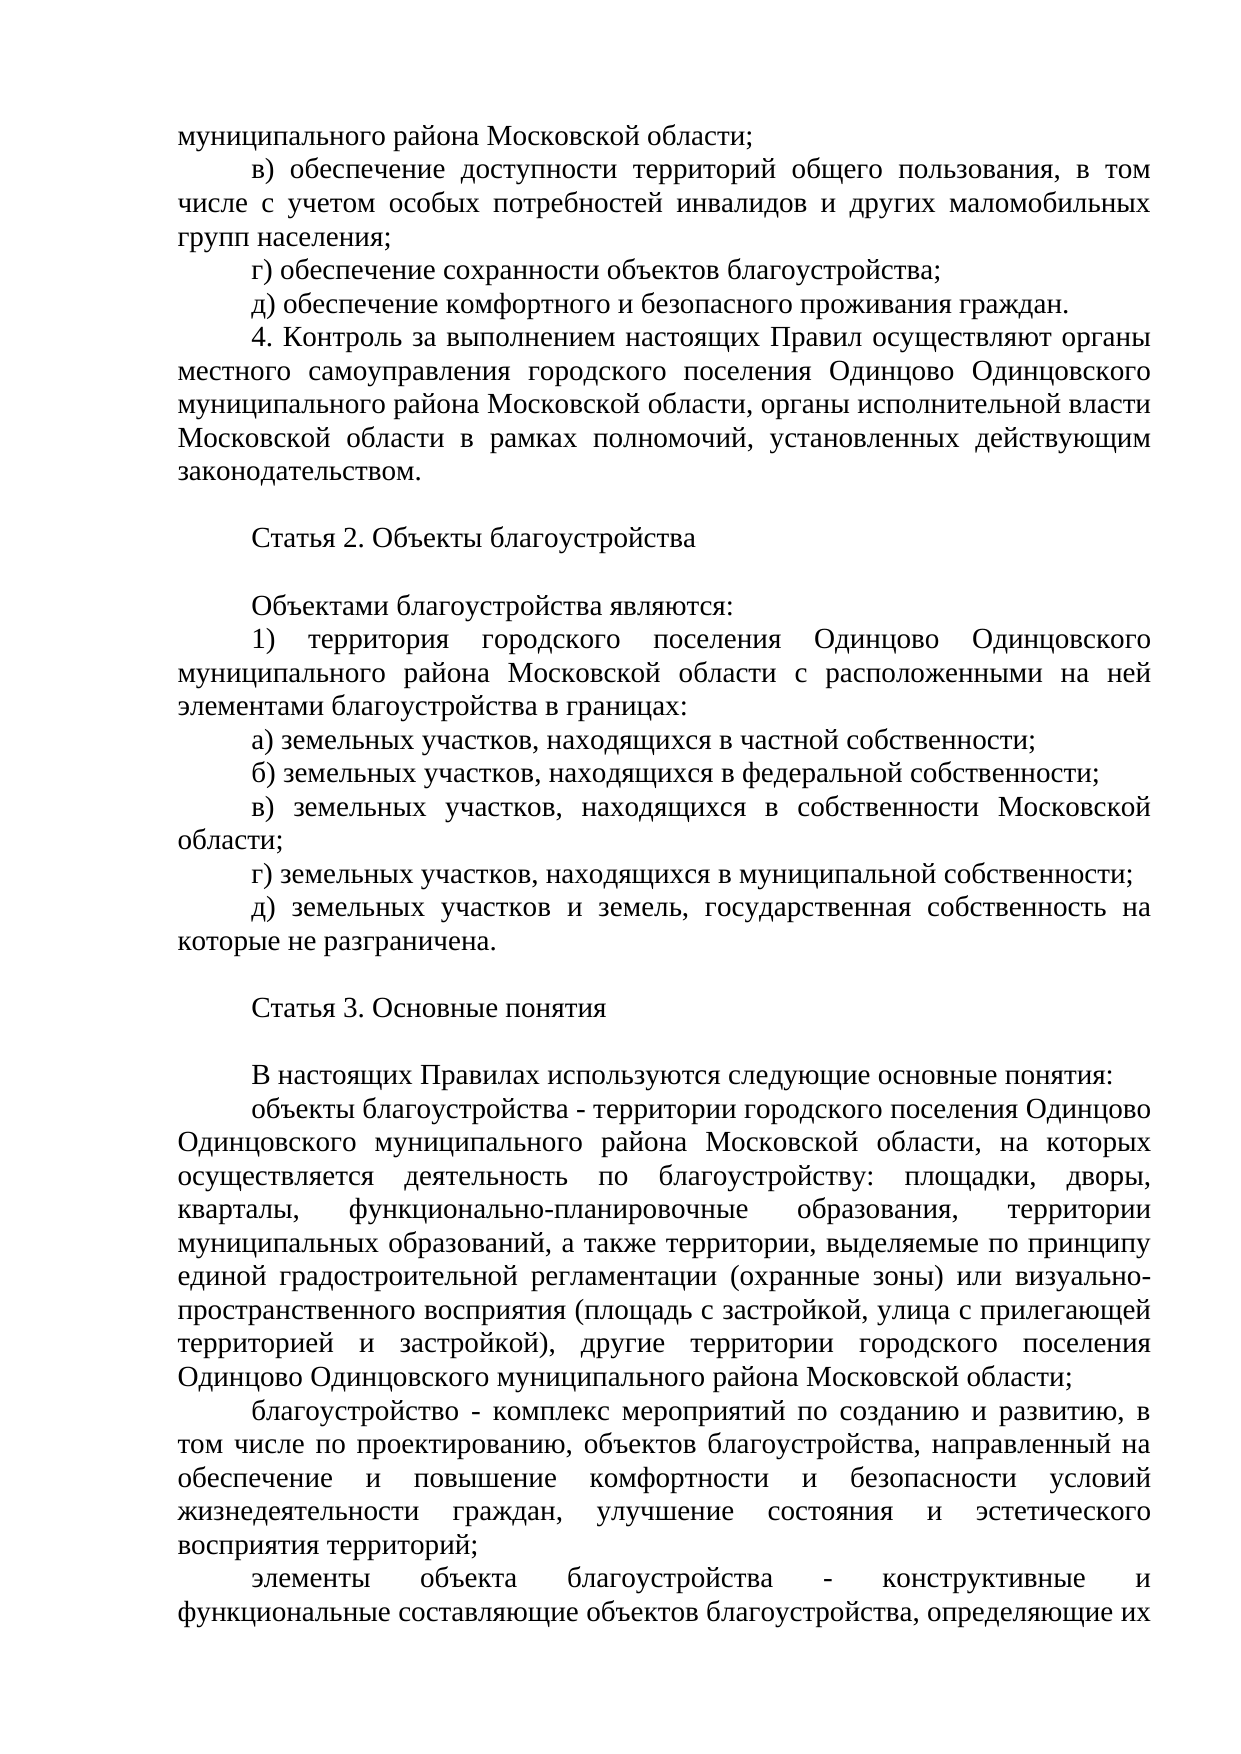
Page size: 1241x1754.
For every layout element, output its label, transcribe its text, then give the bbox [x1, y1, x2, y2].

text объекты благоустройства - территории городского поселения Одинцово Одинцовского муниципального района Московской области, на которых осуществляется деятельность по благоустройству: площадки, дворы, кварталы, функционально-планировочные образования, территории муниципальных образований, а также территории, выделяемые по принципу единой градостроительной регламентации (охранные зоны) или визуально-пространственного восприятия (площадь с застройкой, улица с прилегающей территорией и застройкой), другие территории городского поселения Одинцово Одинцовского муниципального района Московской области; [177, 1091, 1152, 1393]
text 4. Контроль за выполнением настоящих Правил осуществляют органы местного самоуправления городского поселения Одинцово Одинцовского муниципального района Московской области, органы исполнительной власти Московской области в рамках полномочий, установленных действующим законодательством. [177, 319, 1152, 487]
text Объектами благоустройства являются: [177, 588, 1152, 621]
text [177, 118, 1152, 152]
text 1) территория городского поселения Одинцово Одинцовского муниципального района Московской области с расположенными на ней элементами благоустройства в границах: [177, 621, 1152, 722]
text Статья 2. Объекты благоустройства [177, 521, 1152, 554]
text В настоящих Правилах используются следующие основные понятия: [177, 1057, 1152, 1091]
text б) земельных участков, находящихся в федеральной собственности; [177, 755, 1152, 789]
text в) обеспечение доступности территорий общего пользования, в том числе с учетом особых потребностей инвалидов и других маломобильных групп населения; [177, 152, 1152, 252]
text Статья 3. Основные понятия [177, 990, 1152, 1024]
text г) земельных участков, находящихся в муниципальной собственности; [177, 856, 1152, 889]
text д) земельных участков и земель, государственная собственность на которые не разграничена. [177, 889, 1152, 957]
text а) земельных участков, находящихся в частной собственности; [177, 722, 1152, 755]
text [177, 1560, 1152, 1627]
text благоустройство - комплекс мероприятий по созданию и развитию, в том числе по проектированию, объектов благоустройства, направленный на обеспечение и повышение комфортности и безопасности условий жизнедеятельности граждан, улучшение состояния и эстетического восприятия территорий; [177, 1393, 1152, 1560]
text в) земельных участков, находящихся в собственности Московской области; [177, 789, 1152, 856]
text д) обеспечение комфортного и безопасного проживания граждан. [177, 286, 1152, 319]
text г) обеспечение сохранности объектов благоустройства; [177, 252, 1152, 286]
